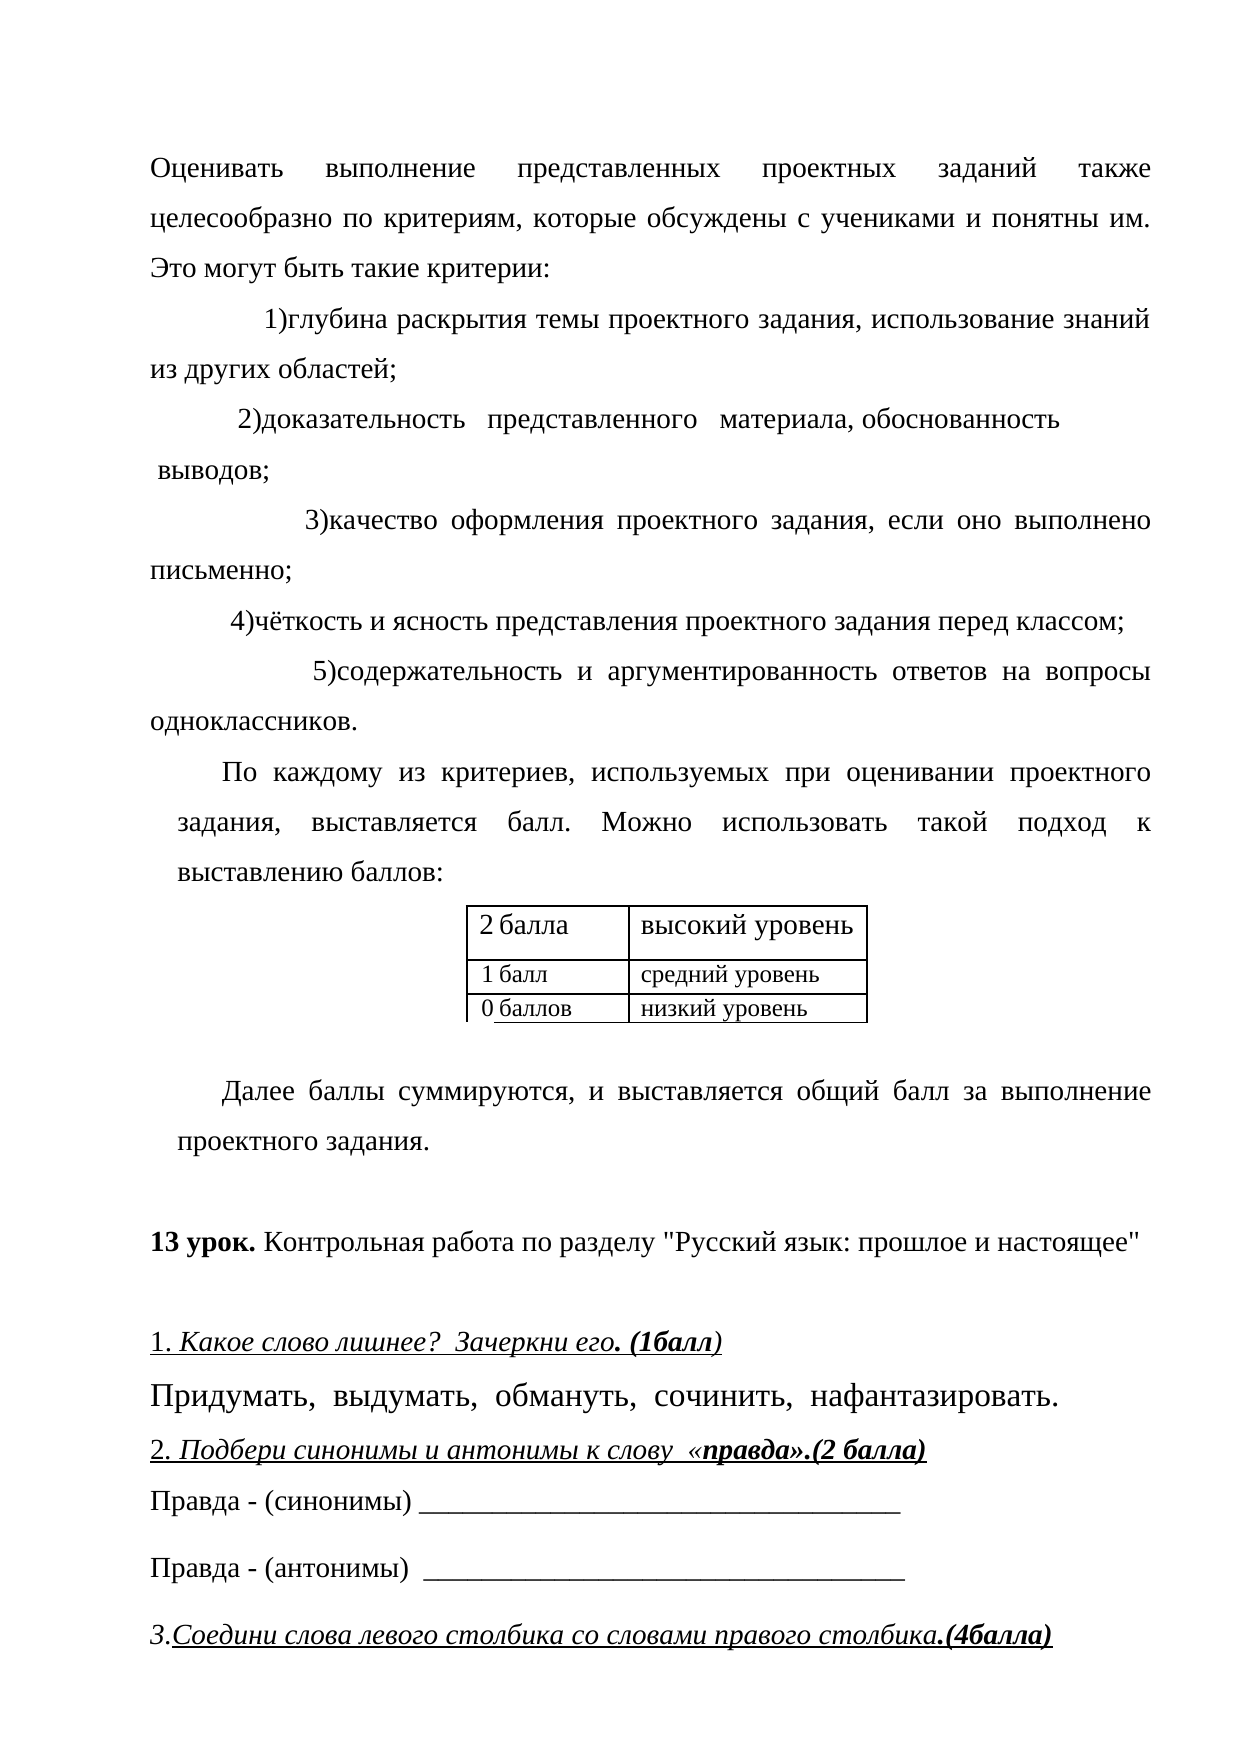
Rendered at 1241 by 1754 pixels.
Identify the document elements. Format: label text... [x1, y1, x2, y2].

table_cell [468, 954, 494, 959]
text 4)чёткость и ясность представления проектного задания перед классом; [150, 603, 1152, 636]
text Правда - (синонимы) _________________________________ [150, 1483, 1152, 1516]
text 3)качество оформления проектного задания, если оно выполнено письменно; [150, 502, 1152, 586]
text Придумать, выдумать, обмануть, сочинить, нафантазировать. [150, 1375, 1152, 1413]
table_cell баллов [494, 995, 628, 1022]
table_cell [630, 954, 866, 959]
table_header балла [494, 907, 628, 953]
table_cell 1 [468, 961, 494, 988]
table_header 2 [468, 907, 494, 953]
table_cell [630, 988, 866, 993]
text 2)доказательность представленного материала, обоснованность [150, 402, 1152, 435]
text 2. Подбери синонимы и антонимы к слову «правда».(2 балла) [150, 1432, 1152, 1466]
table_header высокий уровень [630, 907, 866, 953]
table_cell балл [494, 961, 628, 988]
text 13 урок. Контрольная работа по разделу "Русский язык: прошлое и настоящее" [150, 1224, 1152, 1257]
text Далее баллы суммируются, и выставляется общий балл за выполнение проектного задания. [177, 1073, 1152, 1157]
table_cell 0 [468, 995, 494, 1022]
table_cell средний уровень [630, 961, 866, 988]
text 3.Соедини слова левого столбика со словами правого столбика.(4балла) [150, 1617, 1152, 1650]
text Оценивать выполнение представленных проектных заданий также целесообразно по критериям, которые обсуждены с учениками и понятны им. Это могут быть такие критерии: [150, 150, 1152, 284]
table_cell [494, 954, 628, 959]
text Правда - (антонимы) _________________________________ [150, 1550, 1152, 1583]
table_cell [494, 988, 628, 993]
text По каждому из критериев, используемых при оценивании проектного задания, выставляется балл. Можно использовать такой подход к выставлению баллов: [177, 754, 1152, 888]
table_cell [468, 988, 494, 993]
text 5)содержательность и аргументированность ответов на вопросы одноклассников. [150, 653, 1152, 737]
text выводов; [150, 452, 1152, 485]
table_cell низкий уровень [630, 995, 866, 1022]
text 1. Какое слово лишнее? Зачеркни его. (1балл) [150, 1324, 1152, 1358]
text 1)глубина раскрытия темы проектного задания, использование знаний из других областей; [150, 301, 1152, 385]
